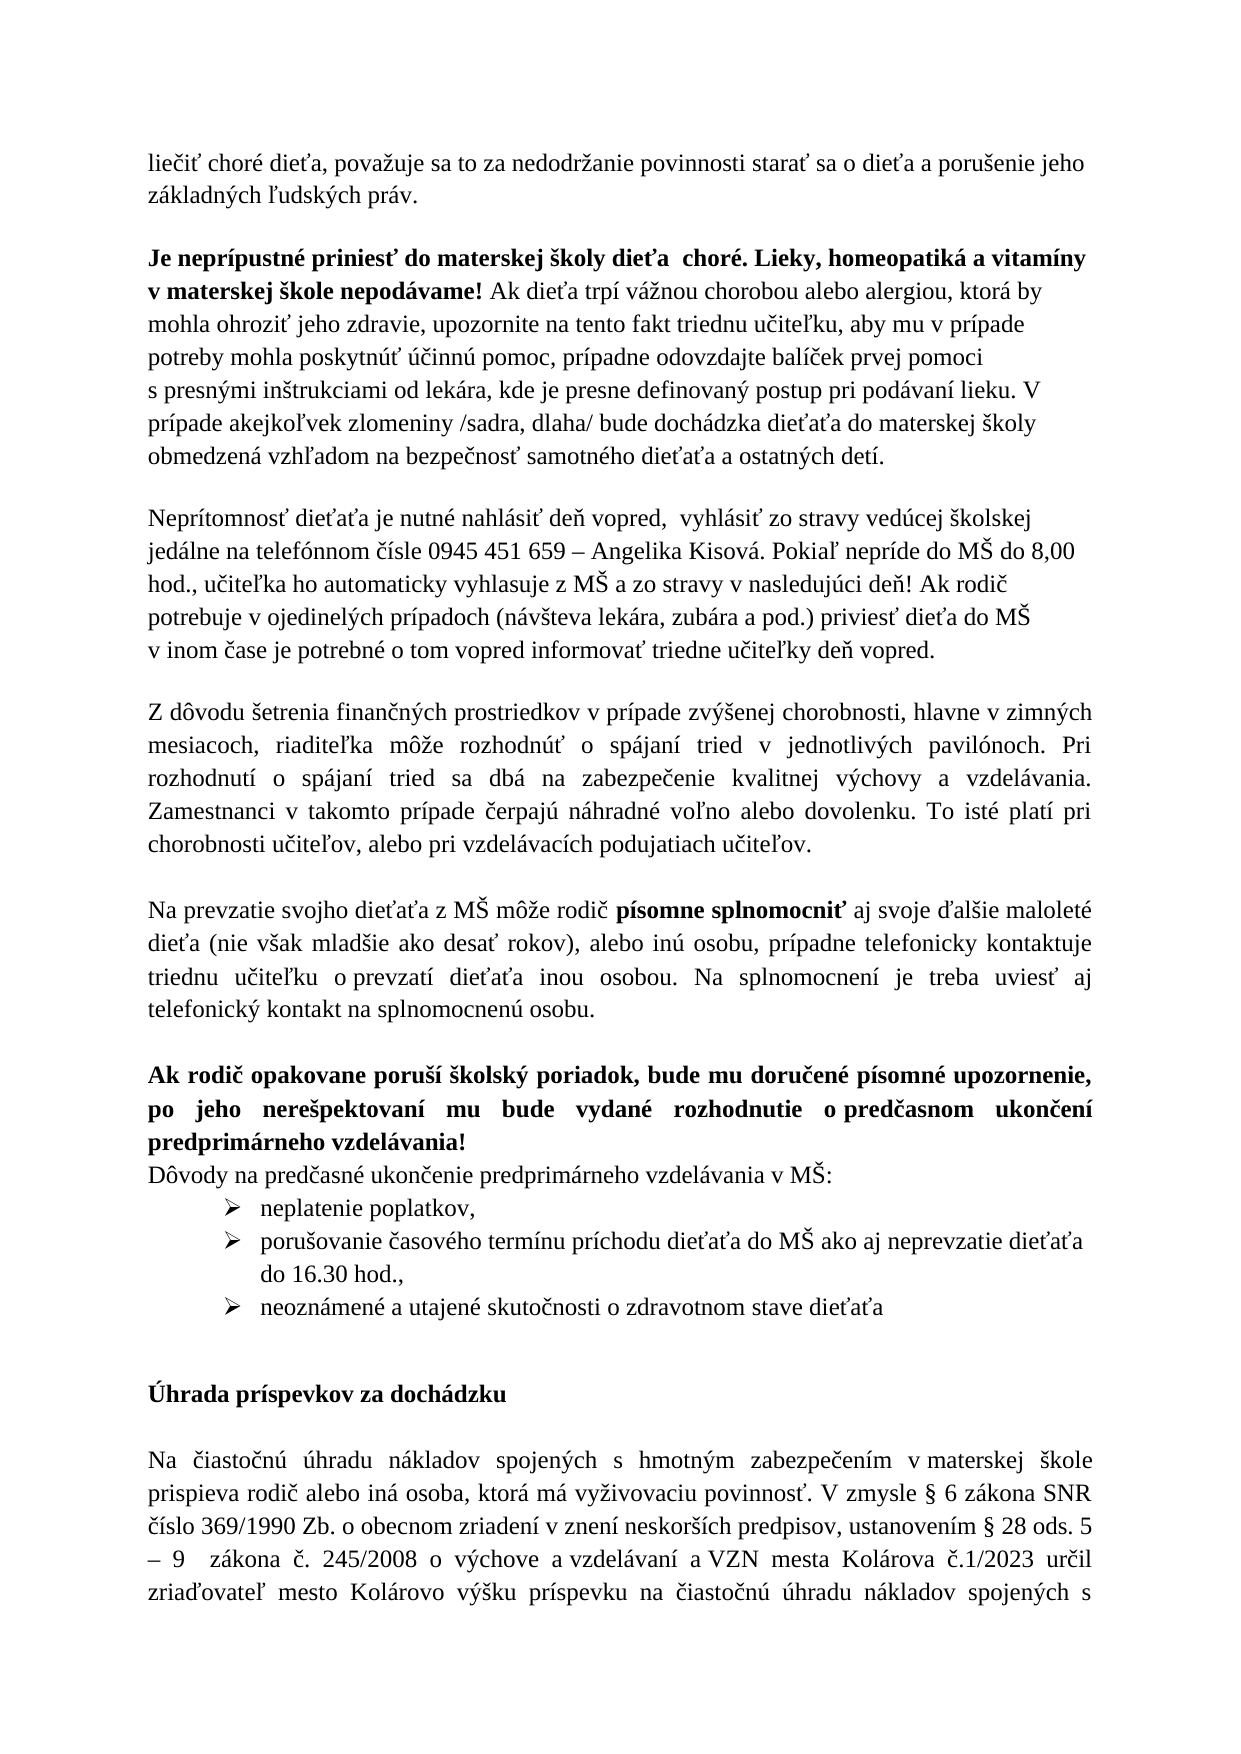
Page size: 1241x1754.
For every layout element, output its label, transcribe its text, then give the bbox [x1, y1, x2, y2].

text Neprítomnosť dieťaťa je nutné nahlásiť deň vopred, vyhlásiť zo stravy vedúcej školskej jedálne na telefónnom čísle 0945 451 659 – Angelika Kisová. Pokiaľ nepríde do MŠ do 8,00 hod., učiteľka ho automaticky vyhlasuje z MŠ a zo stravy v nasledujúci deň! Ak rodič potrebuje v ojedinelých prípadoch (návšteva lekára, zubára a pod.) priviesť dieťa do MŠ v inom čase je potrebné o tom vopred informovať triedne učiteľky deň vopred. [148, 503, 1093, 664]
list neoznámené a utajené skutočnosti o zdravotnom stave dieťaťa [223, 1292, 1093, 1321]
list porušovanie časového termínu príchodu dieťaťa do MŠ ako aj neprevzatie dieťaťa do 16.30 hod., [223, 1226, 1093, 1287]
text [148, 148, 1093, 209]
text Dôvody na predčasné ukončenie predprimárneho vzdelávania v MŠ: [148, 1160, 1093, 1188]
text Je neprípustné priniesť do materskej školy dieťa choré. Lieky, homeopatiká a vitamíny v materskej škole nepodávame! Ak dieťa trpí vážnou chorobou alebo alergiou, ktorá by mohla ohroziť jeho zdravie, upozornite na tento fakt triednu učiteľku, aby mu v prípade potreby mohla poskytnúť účinnú pomoc, prípadne odovzdajte balíček prvej pomoci s presnými inštrukciami od lekára, kde je presne definovaný postup pri podávaní lieku. V prípade akejkoľvek zlomeniny /sadra, dlaha/ bude dochádzka dieťaťa do materskej školy obmedzená vzhľadom na bezpečnosť samotného dieťaťa a ostatných detí. [148, 243, 1093, 470]
text Na prevzatie svojho dieťaťa z MŠ môže rodič písomne splnomocniť aj svoje ďalšie maloleté dieťa (nie však mladšie ako desať rokov), alebo inú osobu, prípadne telefonicky kontaktuje triednu učiteľku o prevzatí dieťaťa inou osobou. Na splnomocnení je treba uviesť aj telefonický kontakt na splnomocnenú osobu. [148, 896, 1093, 1023]
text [148, 1445, 1093, 1606]
text Z dôvodu šetrenia finančných prostriedkov v prípade zvýšenej chorobnosti, hlavne v zimných mesiacoch, riaditeľka môže rozhodnúť o spájaní tried v jednotlivých pavilónoch. Pri rozhodnutí o spájaní tried sa dbá na zabezpečenie kvalitnej výchovy a vzdelávania. Zamestnanci v takomto prípade čerpajú náhradné voľno alebo dovolenku. To isté platí pri chorobnosti učiteľov, alebo pri vzdelávacích podujatiach učiteľov. [148, 697, 1093, 858]
text Úhrada príspevkov za dochádzku [148, 1379, 1093, 1407]
text Ak rodič opakovane poruší školský poriadok, bude mu doručené písomné upozornenie, po jeho nerešpektovaní mu bude vydané rozhodnutie o predčasnom ukončení predprimárneho vzdelávania! [148, 1061, 1093, 1155]
list neplatenie poplatkov, [223, 1193, 1093, 1221]
